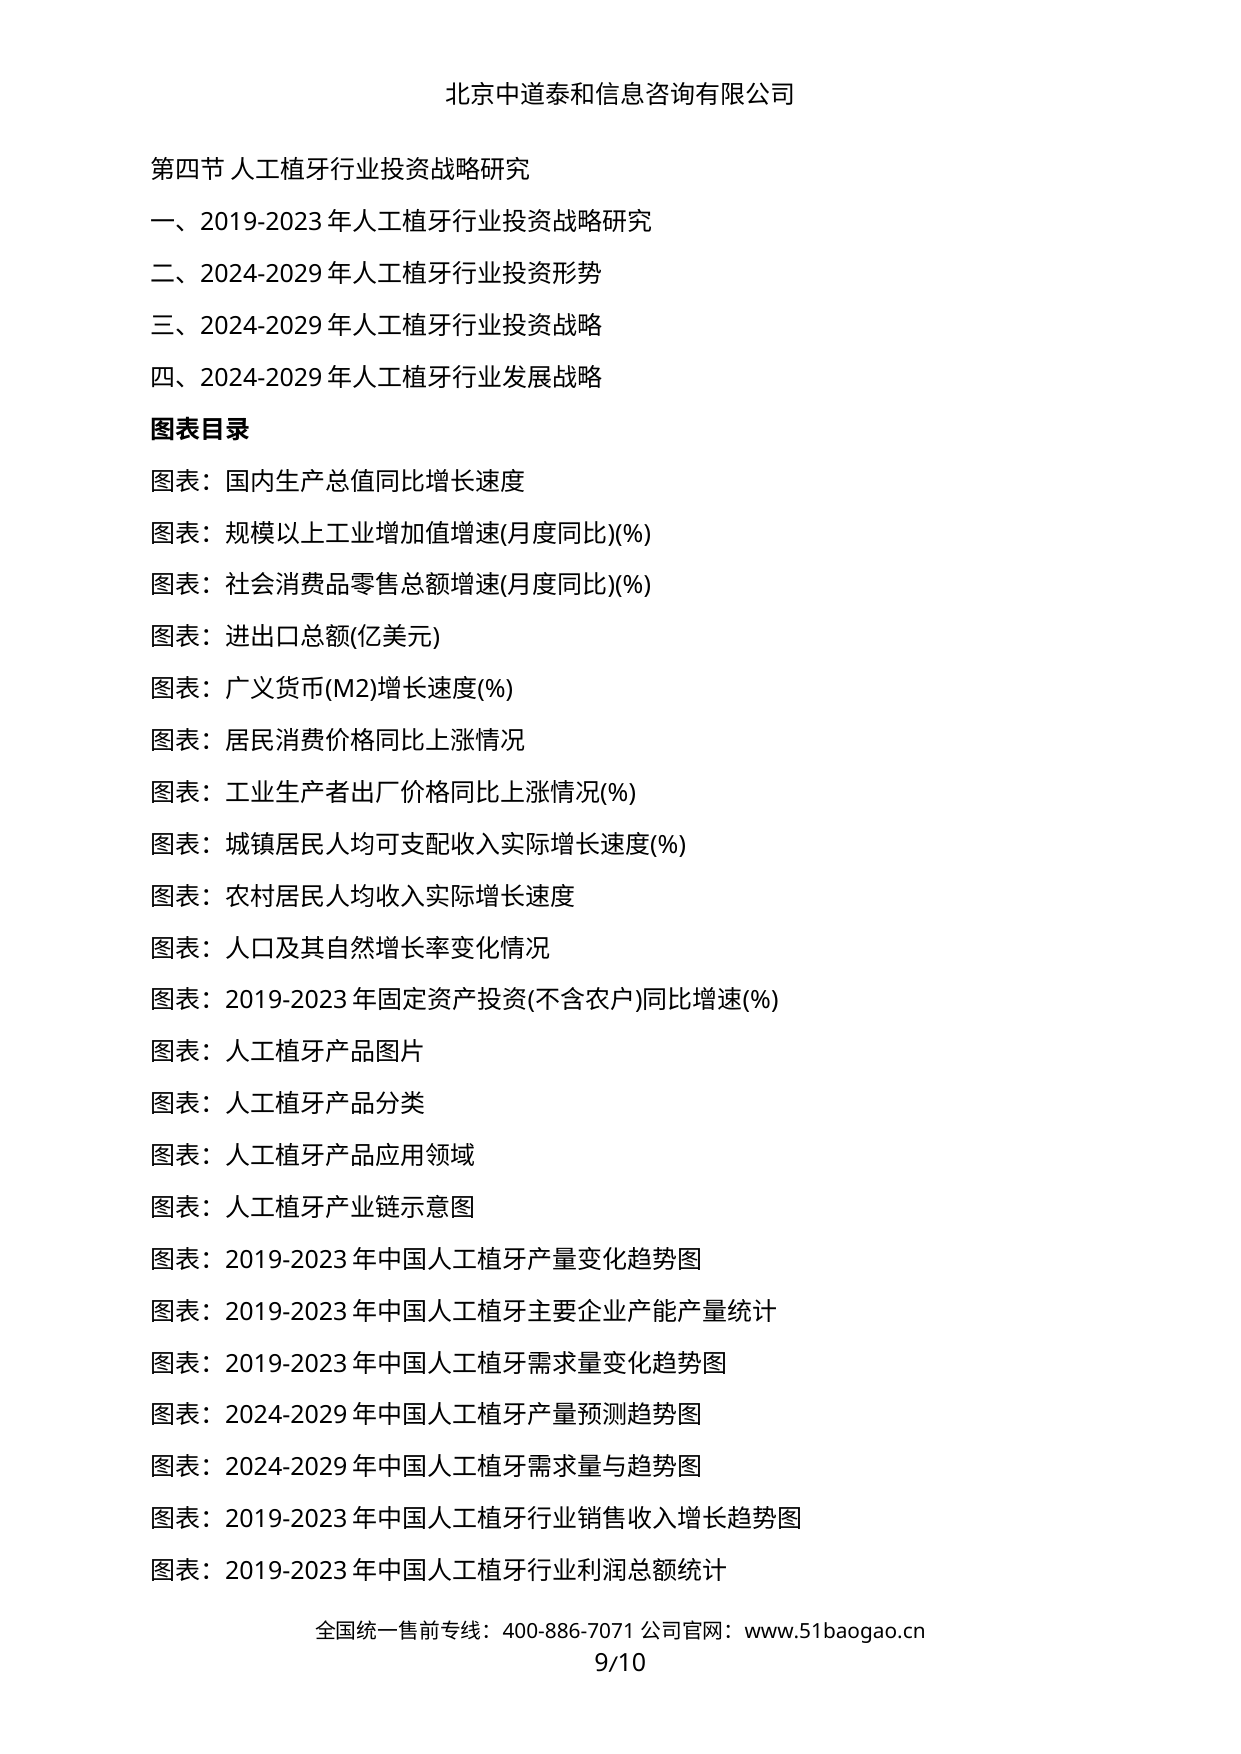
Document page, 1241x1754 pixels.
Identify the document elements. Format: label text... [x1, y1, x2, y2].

text 图表：广义货币(M2)增长速度(%) [150, 669, 1090, 705]
text 图表：居民消费价格同比上涨情况 [150, 721, 1090, 757]
text 二、2024-2029年人工植牙行业投资形势 [150, 254, 1090, 290]
text 图表：2019-2023年中国人工植牙产量变化趋势图 [150, 1239, 1090, 1276]
text 图表：人工植牙产业链示意图 [150, 1187, 1090, 1224]
text 图表：2019-2023年中国人工植牙需求量变化趋势图 [150, 1343, 1090, 1379]
text 图表：人工植牙产品应用领域 [150, 1136, 1090, 1172]
text 图表：2019-2023年中国人工植牙行业销售收入增长趋势图 [150, 1499, 1090, 1535]
text 图表：2019-2023年中国人工植牙主要企业产能产量统计 [150, 1291, 1090, 1327]
text 图表：国内生产总值同比增长速度 [150, 461, 1090, 497]
text 图表：人工植牙产品分类 [150, 1084, 1090, 1120]
text 图表目录 [150, 409, 1090, 446]
text 图表：城镇居民人均可支配收入实际增长速度(%) [150, 824, 1090, 861]
text 图表：人工植牙产品图片 [150, 1032, 1090, 1068]
text 图表：进出口总额(亿美元) [150, 617, 1090, 653]
text 图表：人口及其自然增长率变化情况 [150, 928, 1090, 964]
text 图表：规模以上工业增加值增速(月度同比)(%) [150, 513, 1090, 549]
text 三、2024-2029年人工植牙行业投资战略 [150, 306, 1090, 342]
text 第四节 人工植牙行业投资战略研究 [150, 150, 1090, 186]
text 图表：农村居民人均收入实际增长速度 [150, 876, 1090, 912]
text 图表：社会消费品零售总额增速(月度同比)(%) [150, 565, 1090, 601]
text 一、2019-2023年人工植牙行业投资战略研究 [150, 202, 1090, 238]
text 图表：工业生产者出厂价格同比上涨情况(%) [150, 772, 1090, 809]
text 图表：2024-2029年中国人工植牙需求量与趋势图 [150, 1447, 1090, 1483]
text 图表：2024-2029年中国人工植牙产量预测趋势图 [150, 1395, 1090, 1431]
text 图表：2019-2023年中国人工植牙行业利润总额统计 [150, 1551, 1090, 1587]
text 四、2024-2029年人工植牙行业发展战略 [150, 357, 1090, 394]
text 图表：2019-2023年固定资产投资(不含农户)同比增速(%) [150, 980, 1090, 1016]
